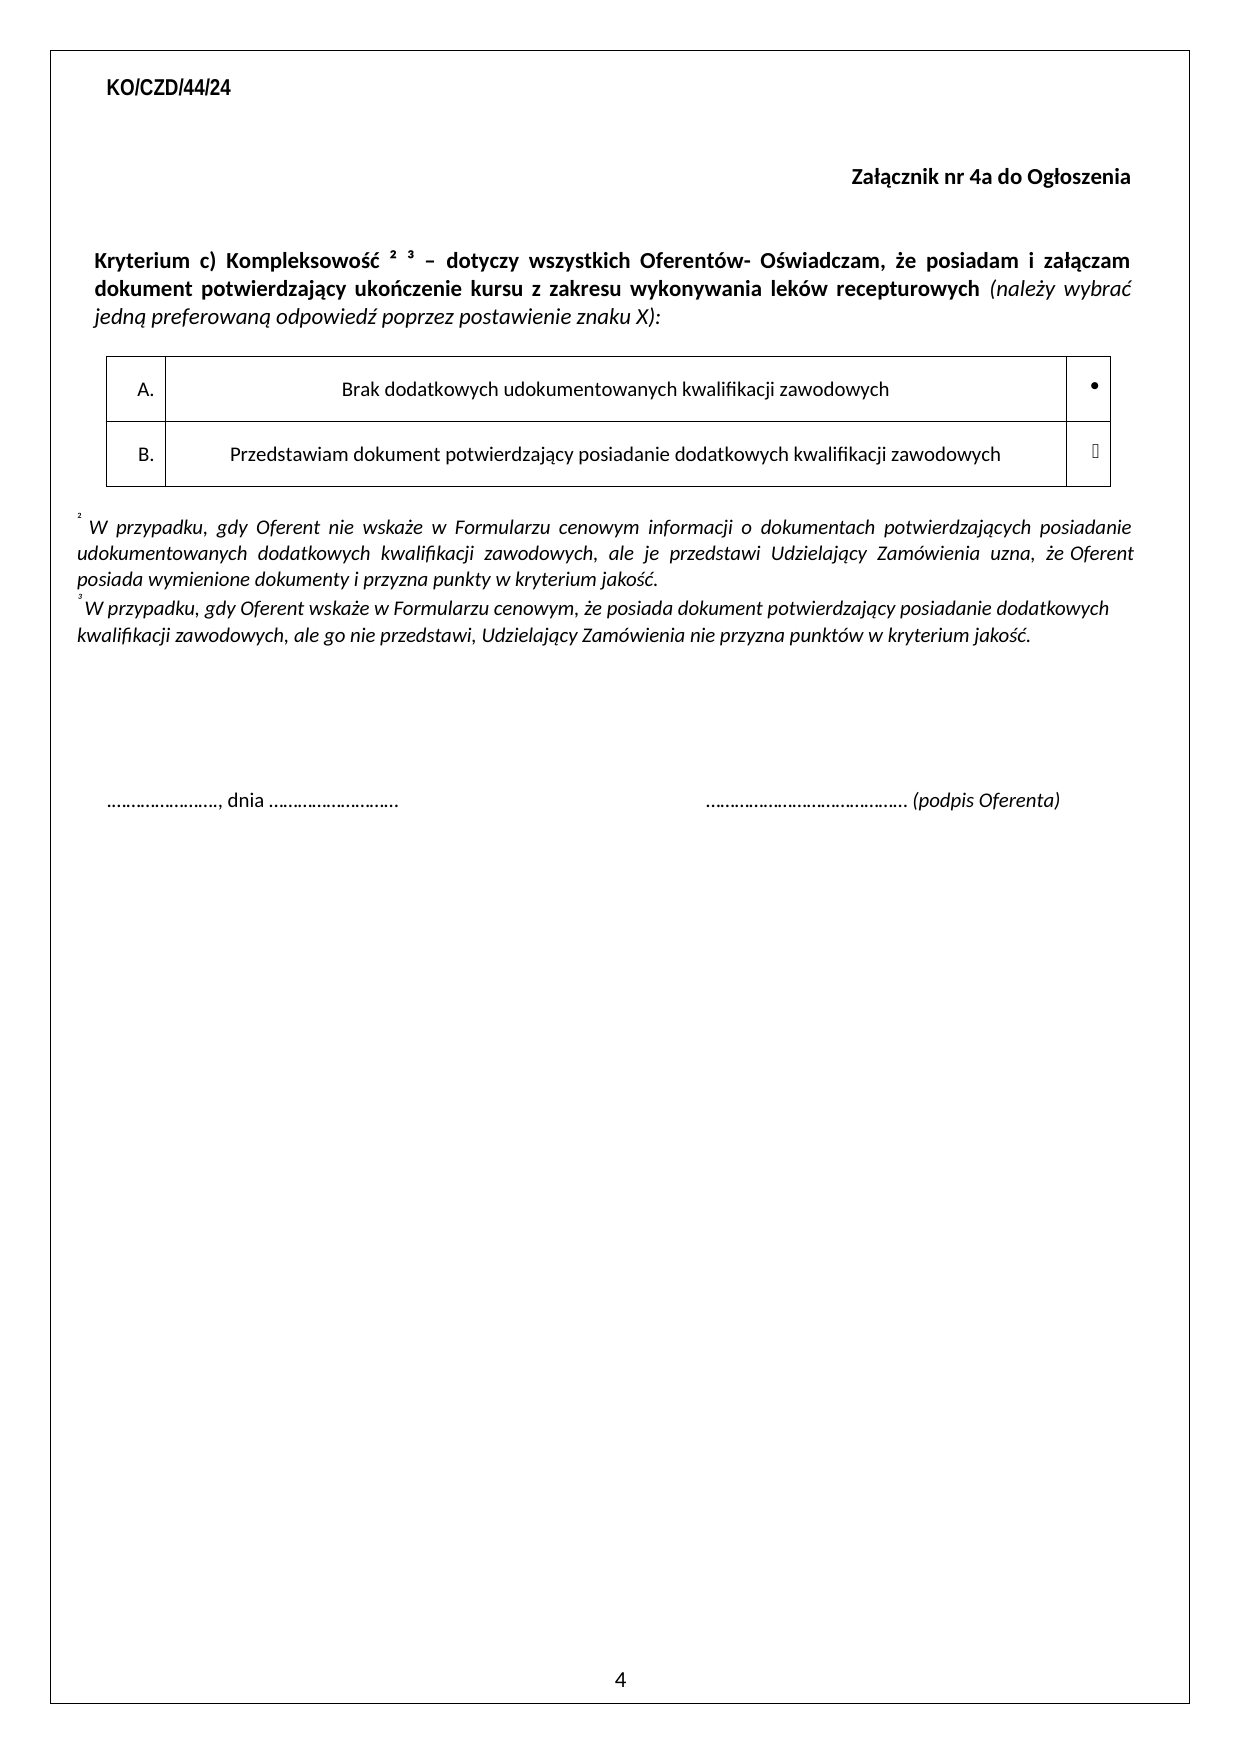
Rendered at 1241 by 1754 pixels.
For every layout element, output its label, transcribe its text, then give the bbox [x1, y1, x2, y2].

table_header Brak dodatkowych udokumentowanych kwalifikacji zawodowych [166, 357, 1066, 421]
text ³ W przypadku, gdy Oferent wskaże w Formularzu cenowym, że posiada dokument potwierdzający posiadanie dodatkowych kwalifikacji zawodowych, ale go nie przedstawi, Udzielający Zamówienia nie przyzna punktów w kryterium jakość. [77, 591, 1134, 647]
text .…………………., dnia ……………………… …………………………………… (podpis Oferenta) [106, 787, 1134, 813]
table_cell [1067, 422, 1110, 486]
text ² W przypadku, gdy Oferent nie wskaże w Formularzu cenowym informacji o dokumentach potwierdzających posiadanie udokumentowanych dodatkowych kwalifikacji zawodowych, ale je przedstawi Udzielający Zamówienia uzna, że Oferent posiada wymienione dokumenty i przyzna punkty w kryterium jakość. [77, 510, 1134, 591]
table_header A. [107, 357, 165, 421]
text Kryterium c) Kompleksowość ² ³ – dotyczy wszystkich Oferentów- Oświadczam, że posiadam i załączam dokument potwierdzający ukończenie kursu z zakresu wykonywania leków recepturowych (należy wybrać jedną preferowaną odpowiedź poprzez postawienie znaku X): [94, 246, 1131, 331]
table_cell Przedstawiam dokument potwierdzający posiadanie dodatkowych kwalifikacji zawodowych [166, 422, 1066, 486]
table_cell B. [107, 422, 165, 486]
table_header [1067, 357, 1110, 421]
text Załącznik nr 4a do Ogłoszenia [94, 162, 1131, 190]
